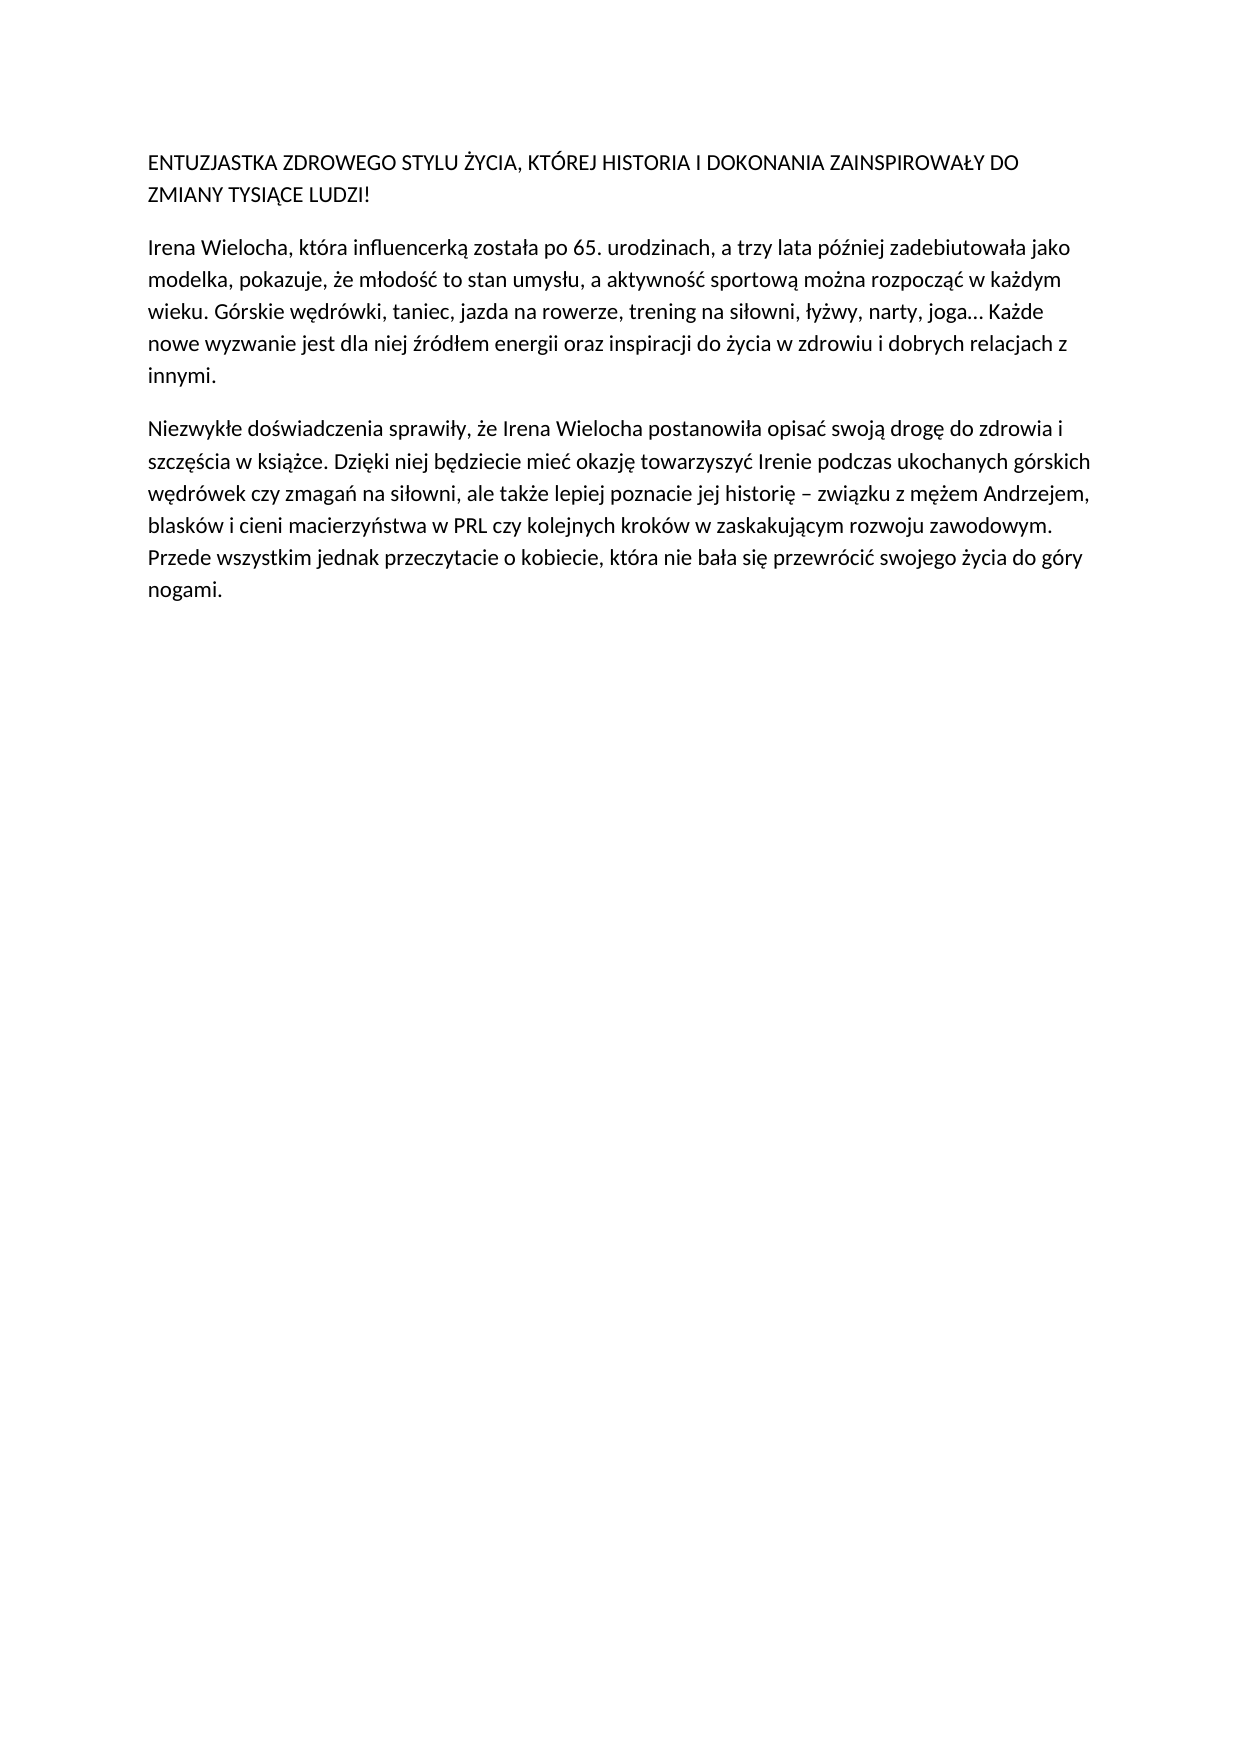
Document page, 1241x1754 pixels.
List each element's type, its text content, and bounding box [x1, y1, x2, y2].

text Irena Wielocha, która influencerką została po 65. urodzinach, a trzy lata później zadebiutowała jako modelka, pokazuje, że młodość to stan umysłu, a aktywność sportową można rozpocząć w każdym wieku. Górskie wędrówki, taniec, jazda na rowerze, trening na siłowni, łyżwy, narty, joga… Każde nowe wyzwanie jest dla niej źródłem energii oraz inspiracji do życia w zdrowiu i dobrych relacjach z innymi. [148, 233, 1093, 389]
text Niezwykłe doświadczenia sprawiły, że Irena Wielocha postanowiła opisać swoją drogę do zdrowia i szczęścia w książce. Dzięki niej będziecie mieć okazję towarzyszyć Irenie podczas ukochanych górskich wędrówek czy zmagań na siłowni, ale także lepiej poznacie jej historię – związku z mężem Andrzejem, blasków i cieni macierzyństwa w PRL czy kolejnych kroków w zaskakującym rozwoju zawodowym. Przede wszystkim jednak przeczytacie o kobiecie, która nie bała się przewrócić swojego życia do góry nogami. [148, 414, 1093, 603]
text ENTUZJASTKA ZDROWEGO STYLU ŻYCIA, KTÓREJ HISTORIA I DOKONANIA ZAINSPIROWAŁY DO ZMIANY TYSIĄCE LUDZI! [148, 148, 1093, 208]
